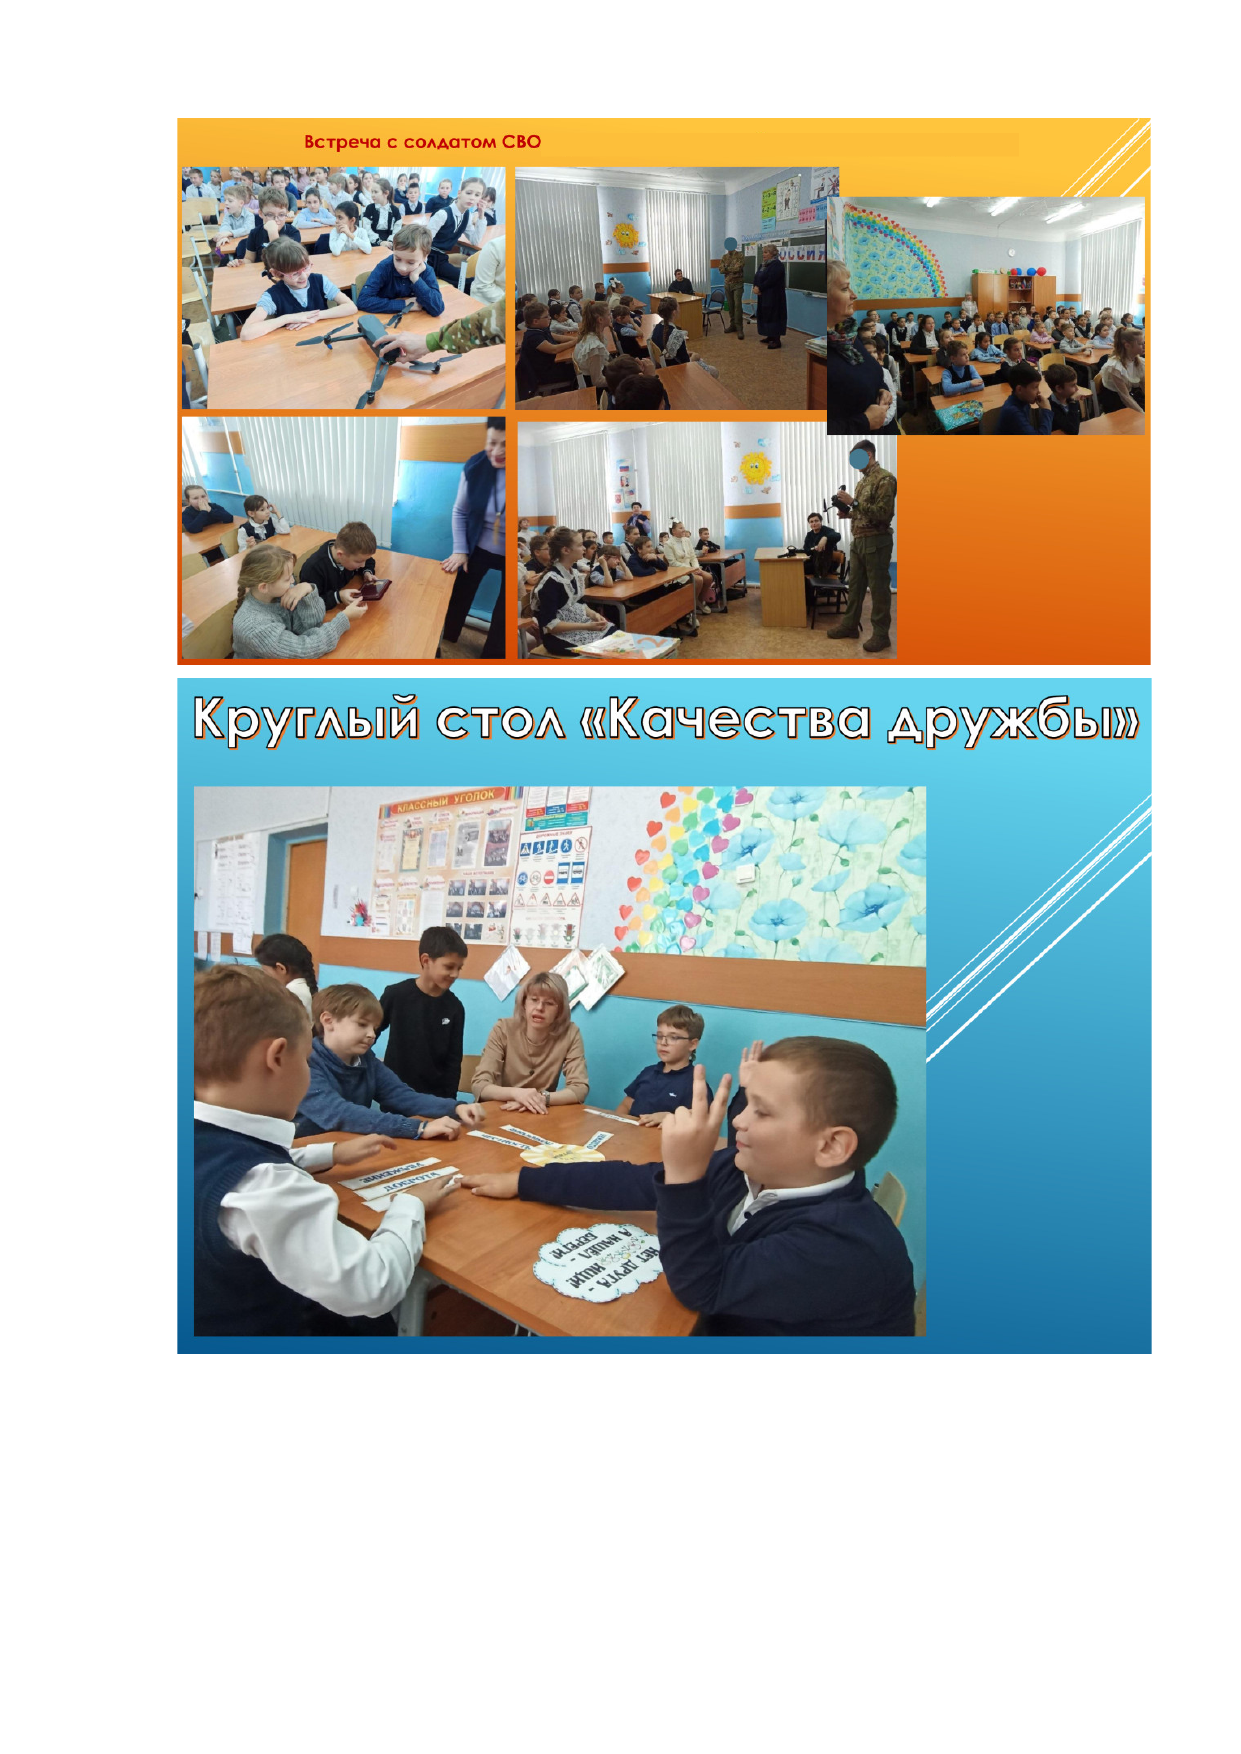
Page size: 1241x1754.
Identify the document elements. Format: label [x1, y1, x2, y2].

picture [177, 118, 1151, 665]
picture [177, 678, 1152, 1354]
